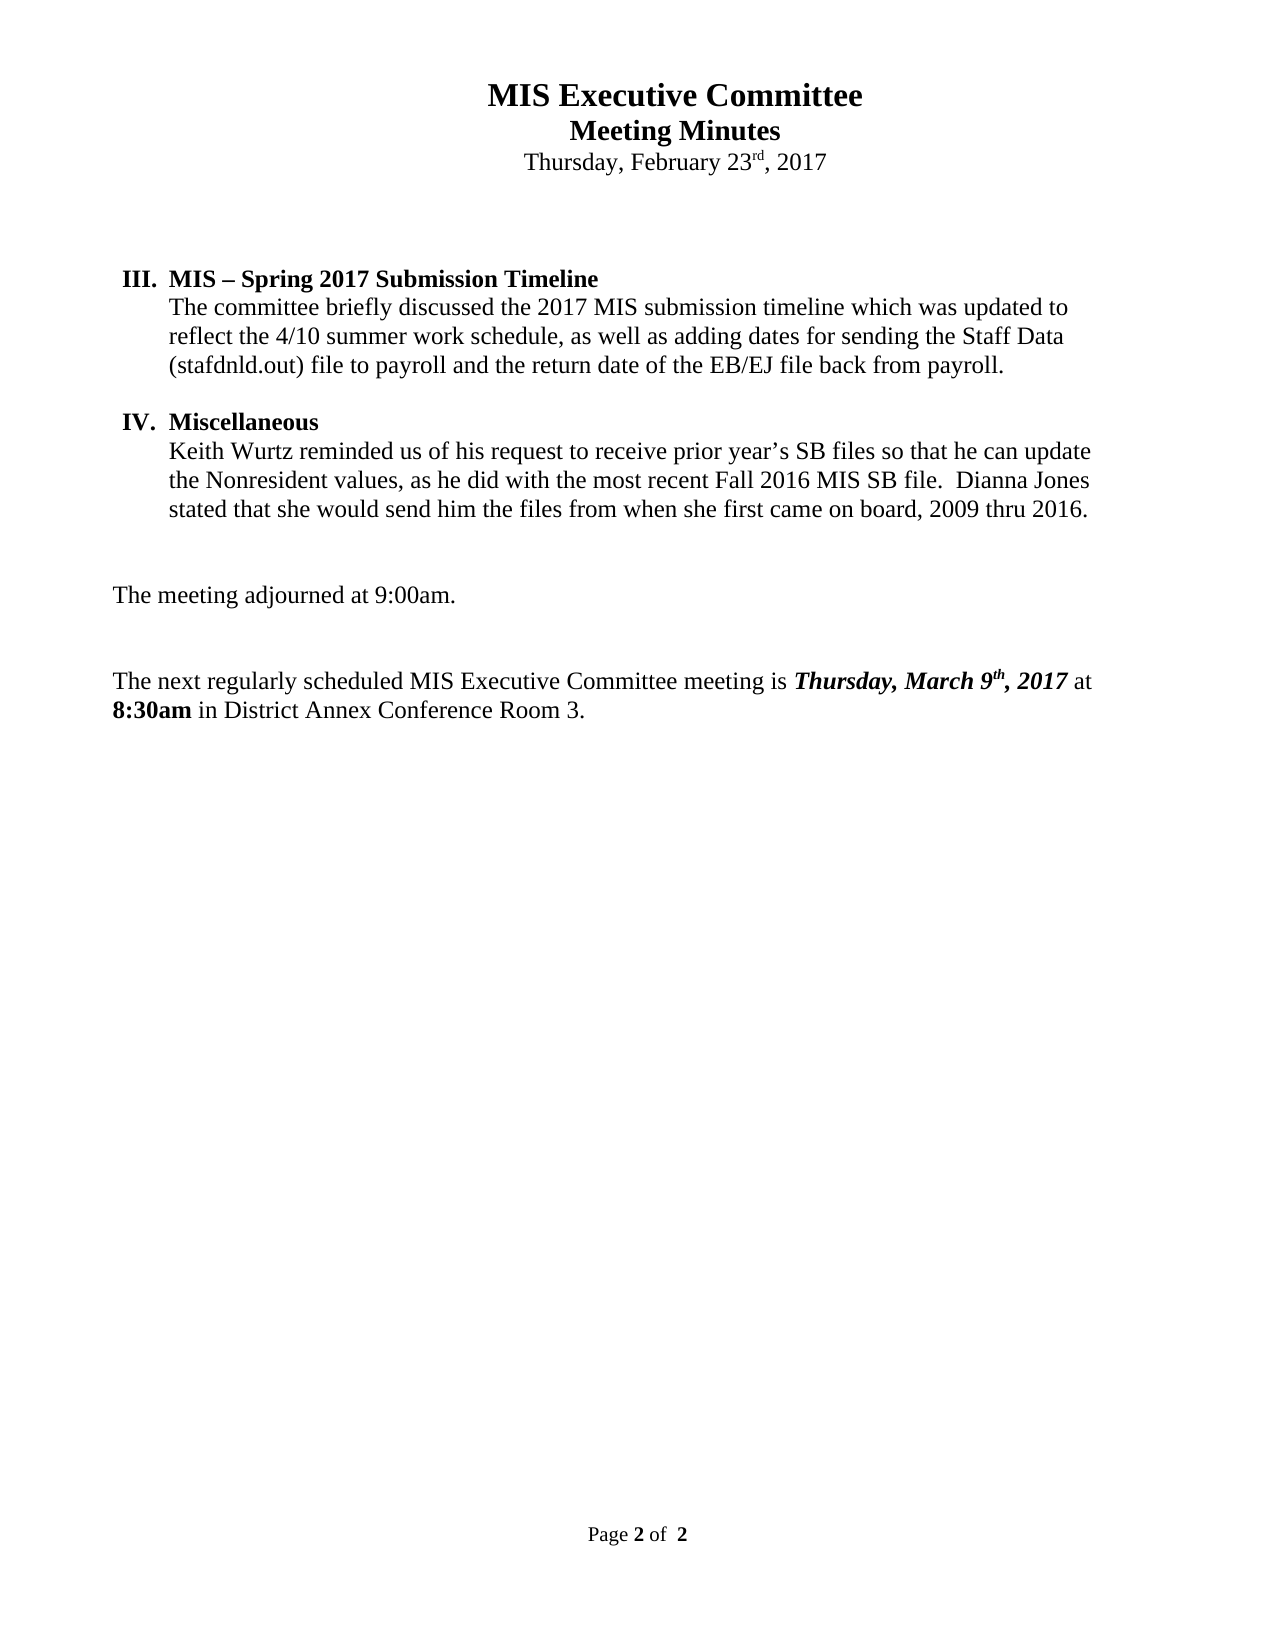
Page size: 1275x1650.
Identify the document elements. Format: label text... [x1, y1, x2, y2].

text The committee briefly discussed the 2017 MIS submission timeline which was updated to reflect the 4/10 summer work schedule, as well as adding dates for sending the Staff Data (stafdnld.out) file to payroll and the return date of the EB/EJ file back from payroll. [169, 292, 1125, 379]
list MIS – Spring 2017 Submission Timeline [122, 264, 1125, 292]
list The next regularly scheduled MIS Executive Committee meeting is Thursday, March 9th, 2017 at 8:30am in District Annex Conference Room 3. [112, 666, 1125, 724]
list The meeting adjourned at 9:00am. [112, 580, 1125, 609]
list Miscellaneous [122, 407, 1125, 436]
text Keith Wurtz reminded us of his request to receive prior year’s SB files so that he can update the Nonresident values, as he did with the most recent Fall 2016 MIS SB file. Dianna Jones stated that she would send him the files from when she first came on board, 2009 thru 2016. [169, 436, 1125, 522]
